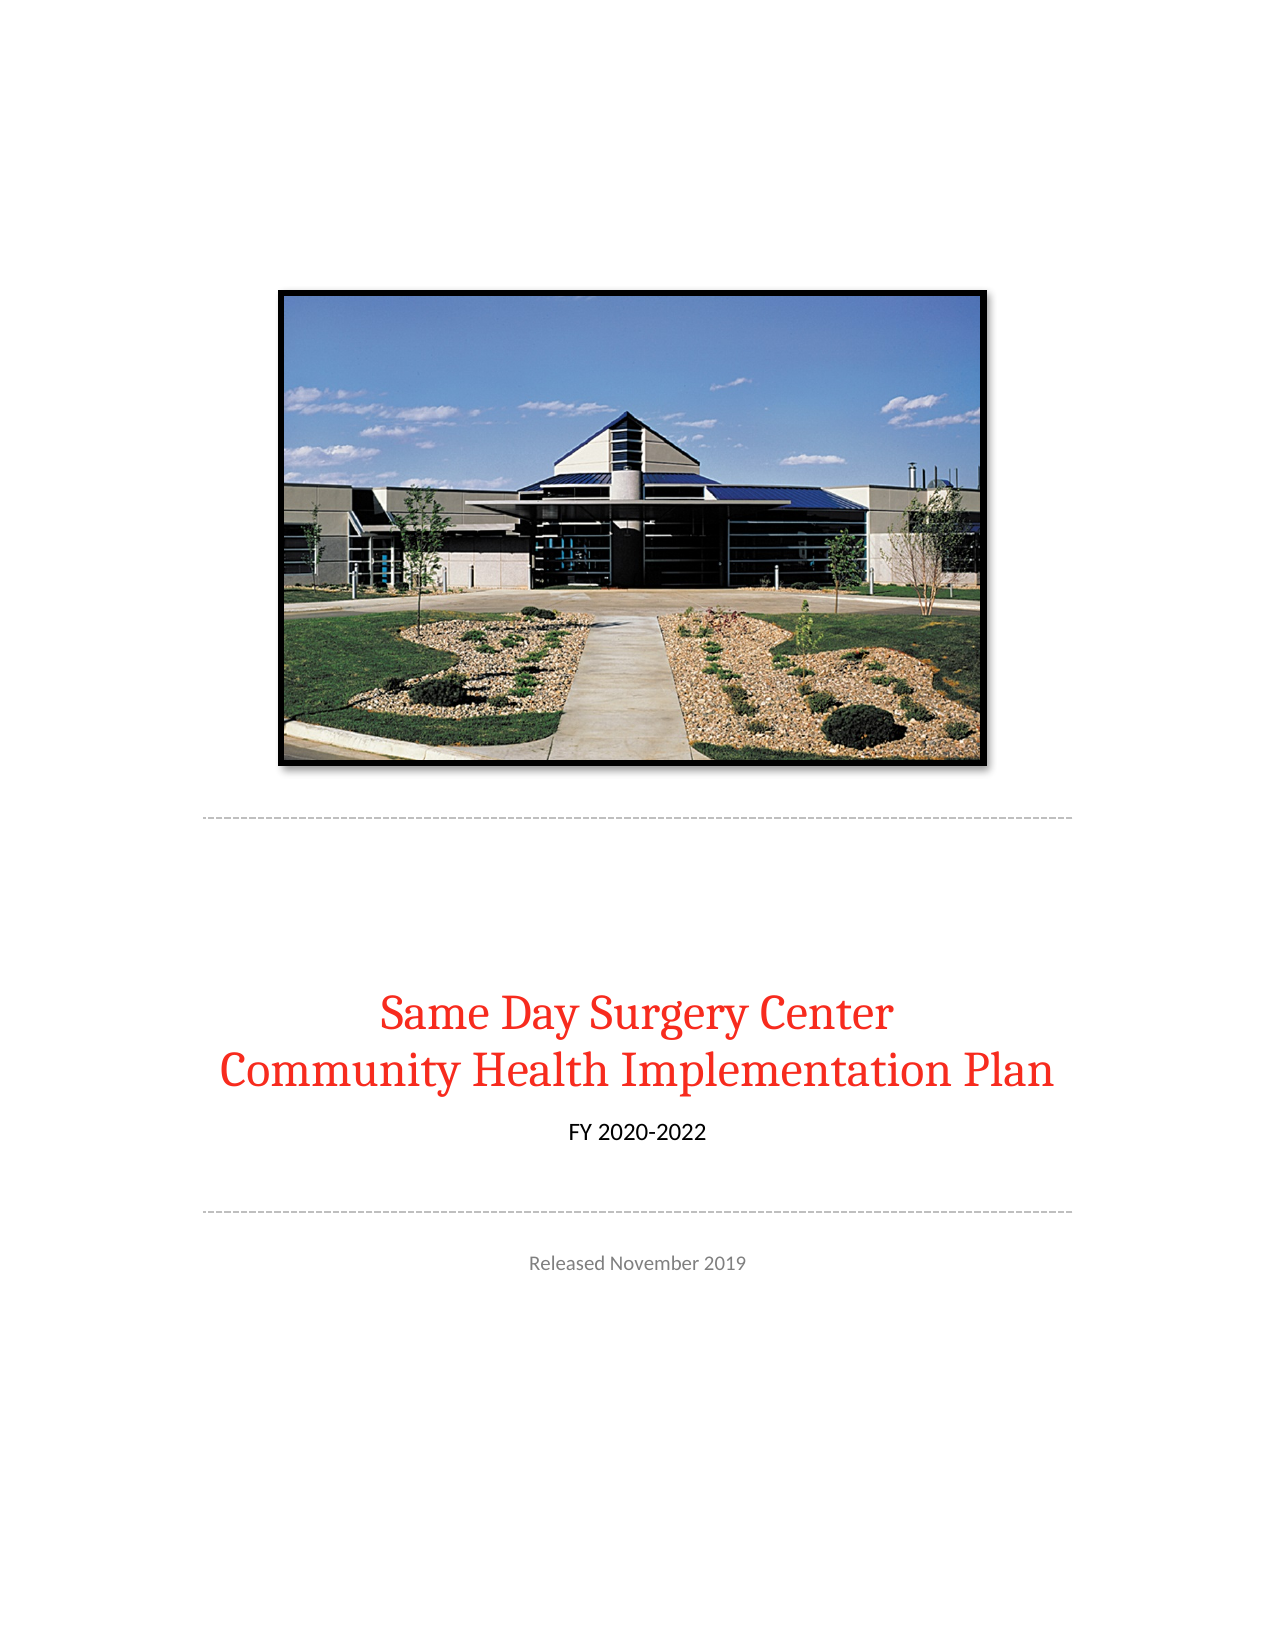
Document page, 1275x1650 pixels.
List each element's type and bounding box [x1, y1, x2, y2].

picture [284, 296, 980, 760]
